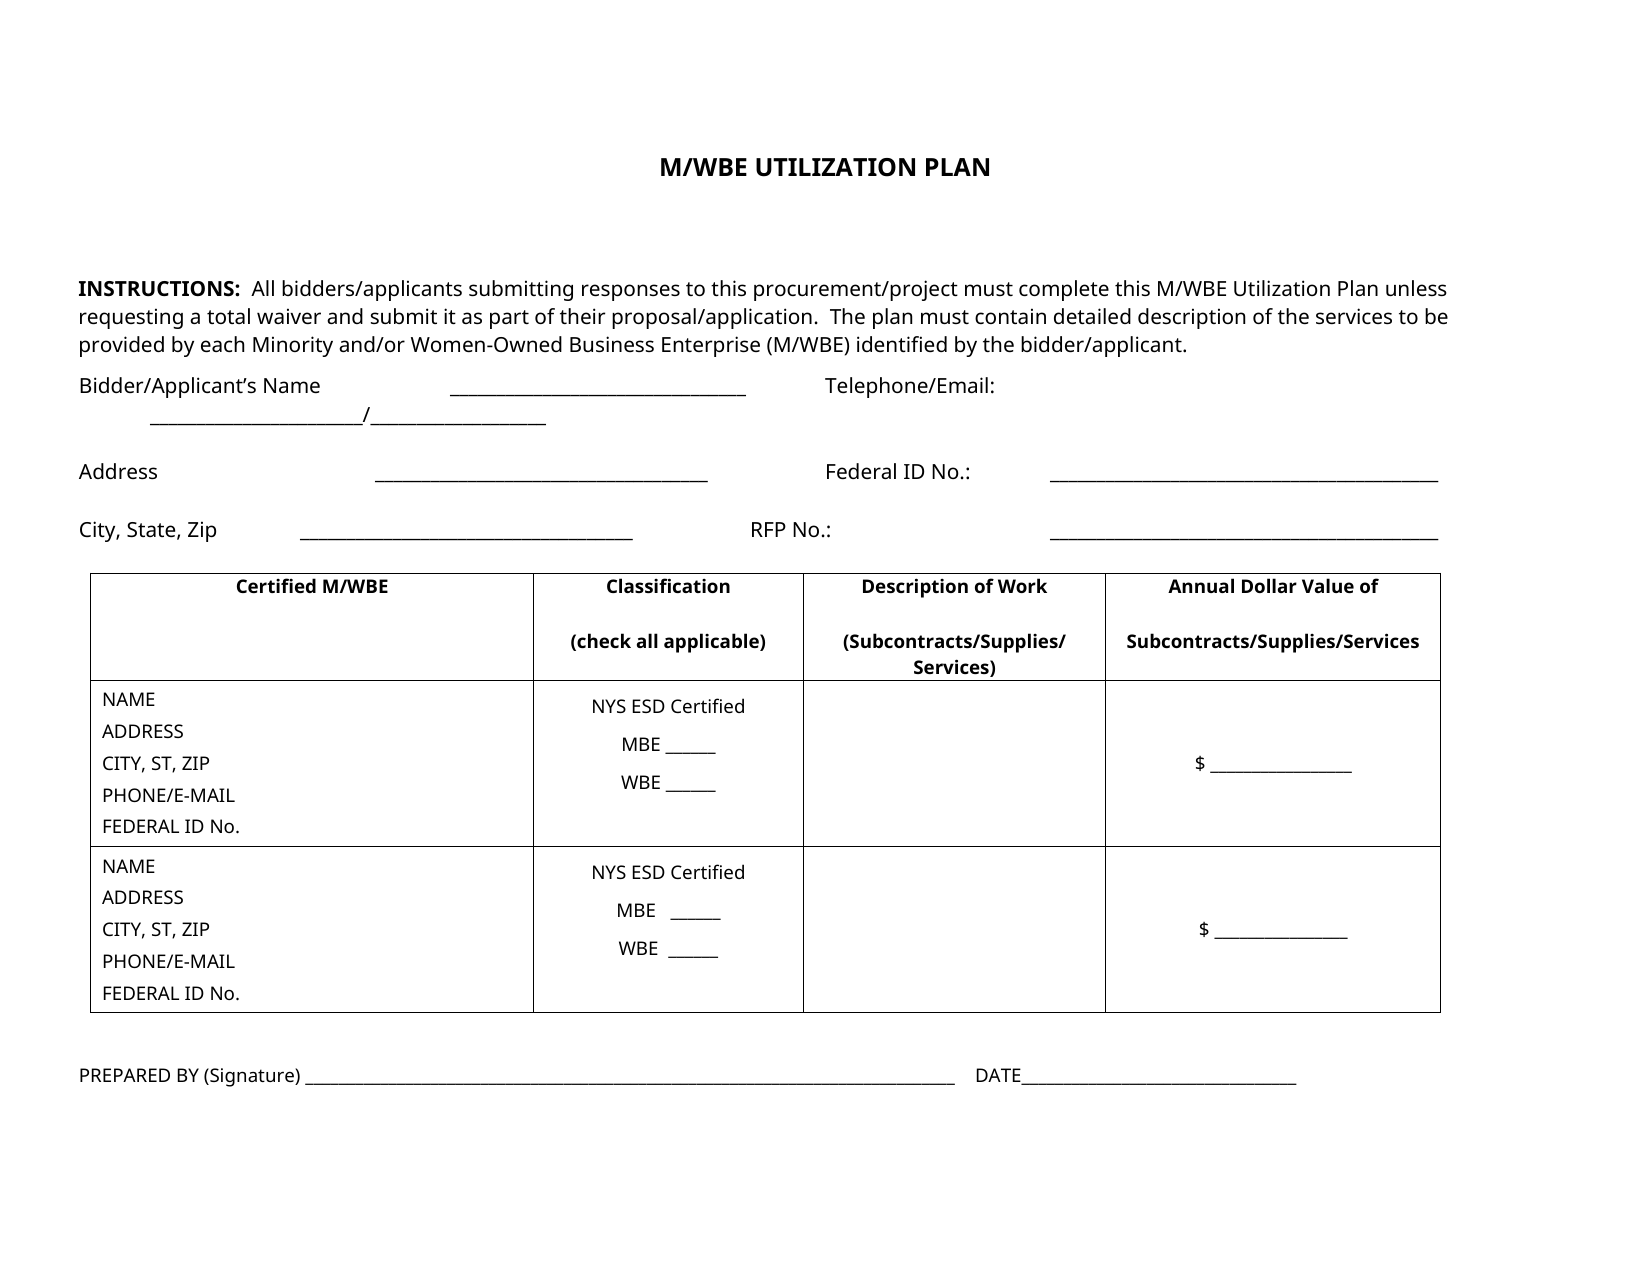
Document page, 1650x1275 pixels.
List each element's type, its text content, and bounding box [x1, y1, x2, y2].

text PREPARED BY (Signature) ______________________________________________________________________________ DATE_________________________________ [79, 1062, 1500, 1116]
text M/WBE UTILIZATION PLAN [150, 150, 1500, 184]
table_cell NAME ADDRESS CITY, ST, ZIP PHONE/E-MAIL FEDERAL ID No. [91, 681, 533, 846]
text INSTRUCTIONS: All bidders/applicants submitting responses to this procurement/project must complete this M/WBE Utilization Plan unless requesting a total waiver and submit it as part of their proposal/application. The plan must contain detailed description of the services to be provided by each Minority and/or Women-Owned Business Enterprise (M/WBE) identified by the bidder/applicant. [78, 274, 1500, 359]
table_cell NAME ADDRESS CITY, ST, ZIP PHONE/E-MAIL FEDERAL ID No. [91, 847, 533, 1012]
text City, State, Zip ____________________________________ RFP No.: __________________________________________ [79, 515, 1500, 543]
table_cell $ ________________ [1106, 847, 1440, 1012]
table_header Classification (check all applicable) [534, 574, 803, 679]
table_cell [804, 847, 1105, 1012]
table_cell NYS ESD Certified MBE ______ WBE ______ [534, 847, 803, 1012]
table_header Annual Dollar Value of Subcontracts/Supplies/Services [1106, 574, 1440, 679]
text Address ____________________________________ Federal ID No.: __________________________________________ [79, 457, 1500, 486]
table_cell $ _________________ [1106, 681, 1440, 846]
table_header Description of Work (Subcontracts/Supplies/Services) [804, 574, 1105, 679]
table_header Certified M/WBE [91, 574, 533, 679]
table_cell [804, 681, 1105, 846]
text Bidder/Applicant’s Name ________________________________ Telephone/Email: _______________________/___________________ [79, 371, 1500, 428]
table_cell NYS ESD Certified MBE ______ WBE ______ [534, 681, 803, 846]
